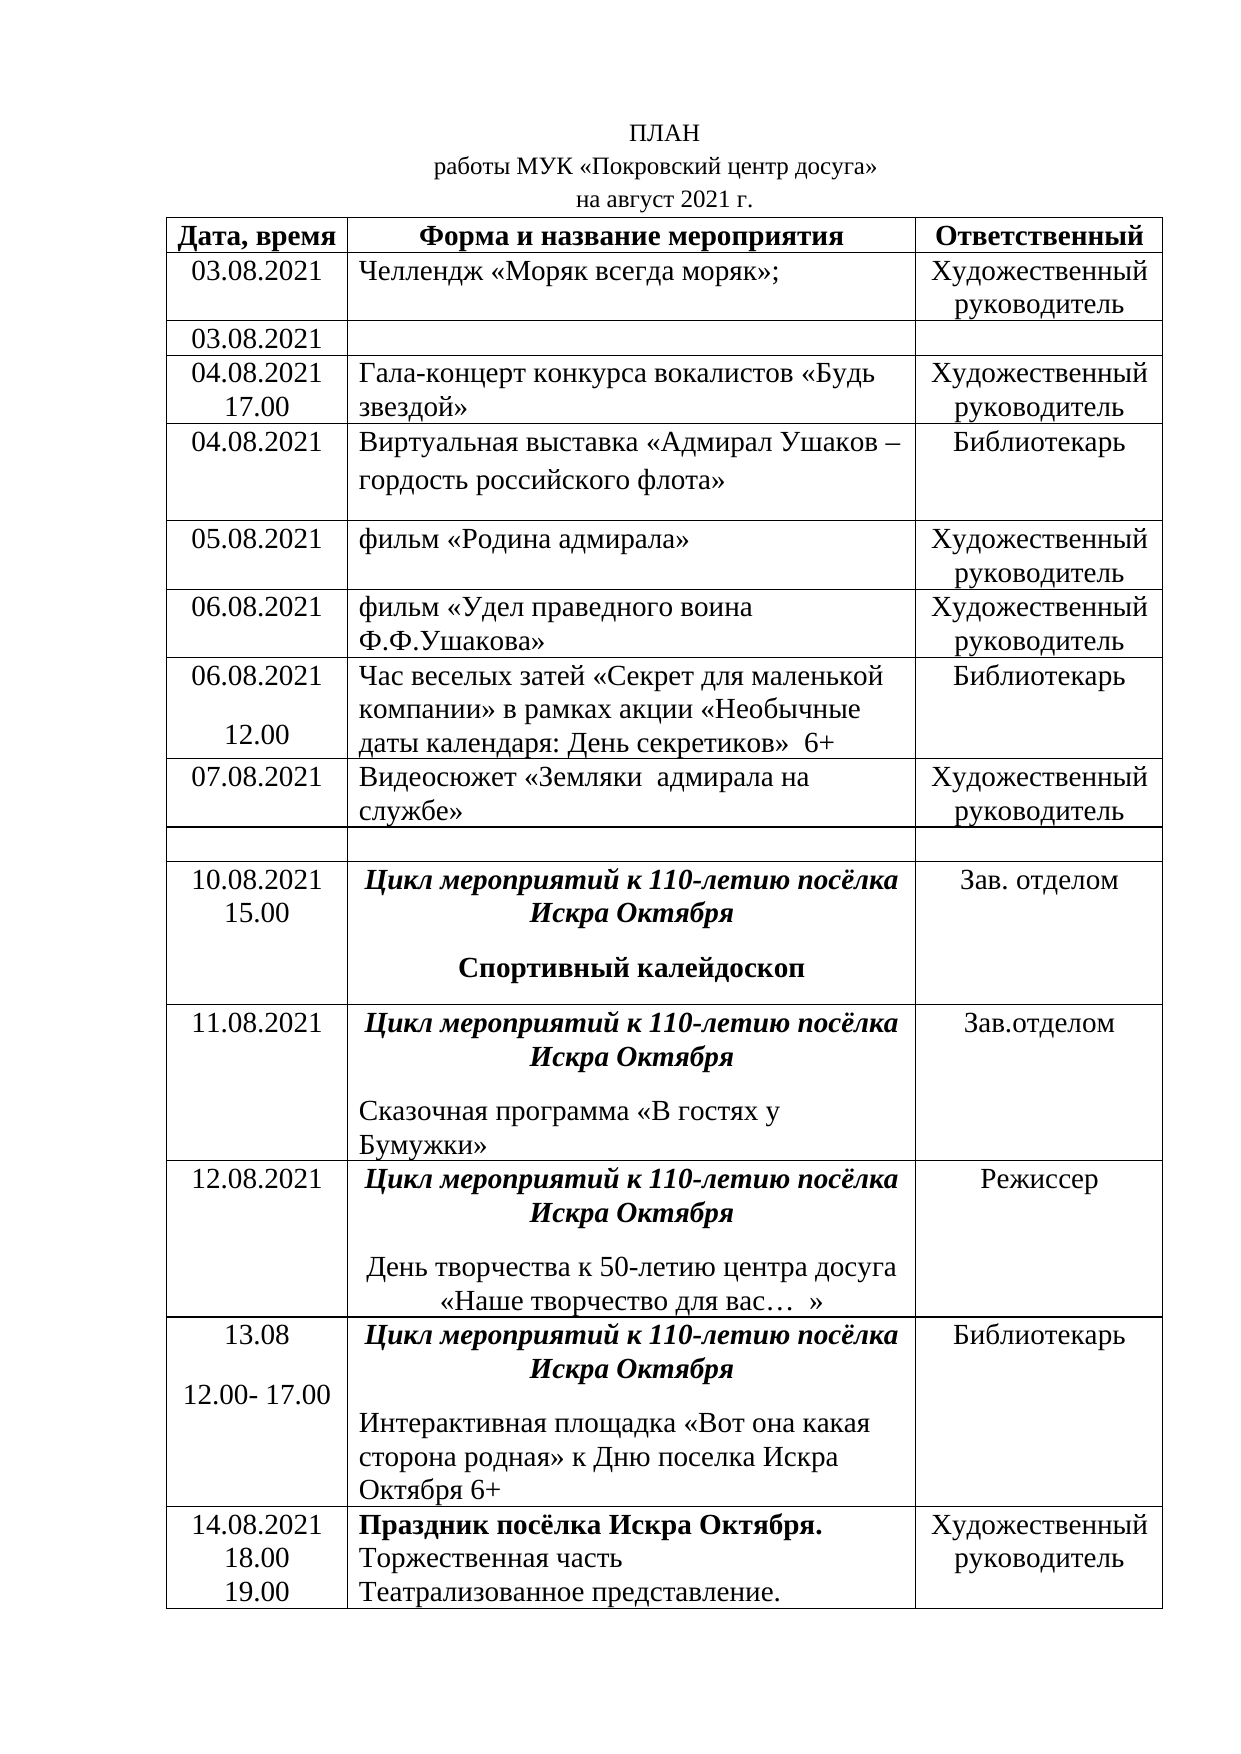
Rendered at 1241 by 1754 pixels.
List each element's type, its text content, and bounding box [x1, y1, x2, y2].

table_cell [348, 321, 915, 354]
table_cell [916, 828, 1162, 861]
table_cell Виртуальная выставка «Адмирал Ушаков – гордость российского флота» [348, 424, 915, 520]
table_cell Художественный руководитель [916, 521, 1162, 588]
table_cell 06.08.2021 [167, 590, 347, 657]
table_cell 11.08.2021 [167, 1005, 347, 1160]
table_cell Художественный руководитель [916, 590, 1162, 657]
table_cell фильм «Родина адмирала» [348, 521, 915, 588]
table_cell Час веселых затей «Секрет для маленькой компании» в рамках акции «Необычные даты календаря: День секретиков» 6+ [348, 658, 915, 758]
table_cell Режиссер [916, 1161, 1162, 1316]
table_cell 03.08.2021 [167, 253, 347, 320]
table_cell [348, 828, 915, 861]
table_cell 04.08.2021 [167, 424, 347, 520]
table_cell Библиотекарь [916, 658, 1162, 758]
table_cell 10.08.2021 15.00 [167, 862, 347, 1004]
text ПЛАН [177, 118, 1152, 147]
table_cell 12.08.2021 [167, 1161, 347, 1316]
table_cell Художественный руководитель [916, 759, 1162, 826]
table_cell 05.08.2021 [167, 521, 347, 588]
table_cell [167, 1507, 347, 1608]
table_cell Цикл мероприятий к 110-летию посёлка Искра Октября Спортивный калейдоскоп [348, 862, 915, 1004]
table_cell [916, 1507, 1162, 1608]
table_cell 03.08.2021 [167, 321, 347, 354]
table_cell [916, 321, 1162, 354]
table_cell Зав. отделом [916, 862, 1162, 1004]
table_cell Библиотекарь [916, 424, 1162, 520]
table_cell Челлендж «Моряк всегда моряк»; [348, 253, 915, 320]
table_cell Цикл мероприятий к 110-летию посёлка Искра Октября День творчества к 50-летию центра досуга «Наше творчество для вас… » [348, 1161, 915, 1316]
table_cell фильм «Удел праведного воина Ф.Ф.Ушакова» [348, 590, 915, 657]
table_cell 06.08.2021 12.00 [167, 658, 347, 758]
table_cell 13.08 12.00- 17.00 [167, 1318, 347, 1506]
table_header Дата, время [167, 218, 347, 252]
table_cell Гала-концерт конкурса вокалистов «Будь звездой» [348, 356, 915, 423]
table_cell Цикл мероприятий к 110-летию посёлка Искра Октября Сказочная программа «В гостях у Бумужки» [348, 1005, 915, 1160]
table_cell 04.08.2021 17.00 [167, 356, 347, 423]
table_cell Цикл мероприятий к 110-летию посёлка Искра Октября Интерактивная площадка «Вот она какая сторона родная» к Дню поселка Искра Октября 6+ [348, 1318, 915, 1506]
table_cell Зав.отделом [916, 1005, 1162, 1160]
table_cell 07.08.2021 [167, 759, 347, 826]
table_header Форма и название мероприятия [348, 218, 915, 252]
table_cell [167, 828, 347, 861]
table_header Ответственный [916, 218, 1162, 252]
text работы МУК «Покровский центр досуга» [177, 151, 1152, 180]
table_cell Художественный руководитель [916, 253, 1162, 320]
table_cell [348, 1507, 915, 1608]
table_cell Библиотекарь [916, 1318, 1162, 1506]
text на август 2021 г. [177, 184, 1152, 213]
table_cell Видеосюжет «Земляки адмирала на службе» [348, 759, 915, 826]
table_cell Художественный руководитель [916, 356, 1162, 423]
